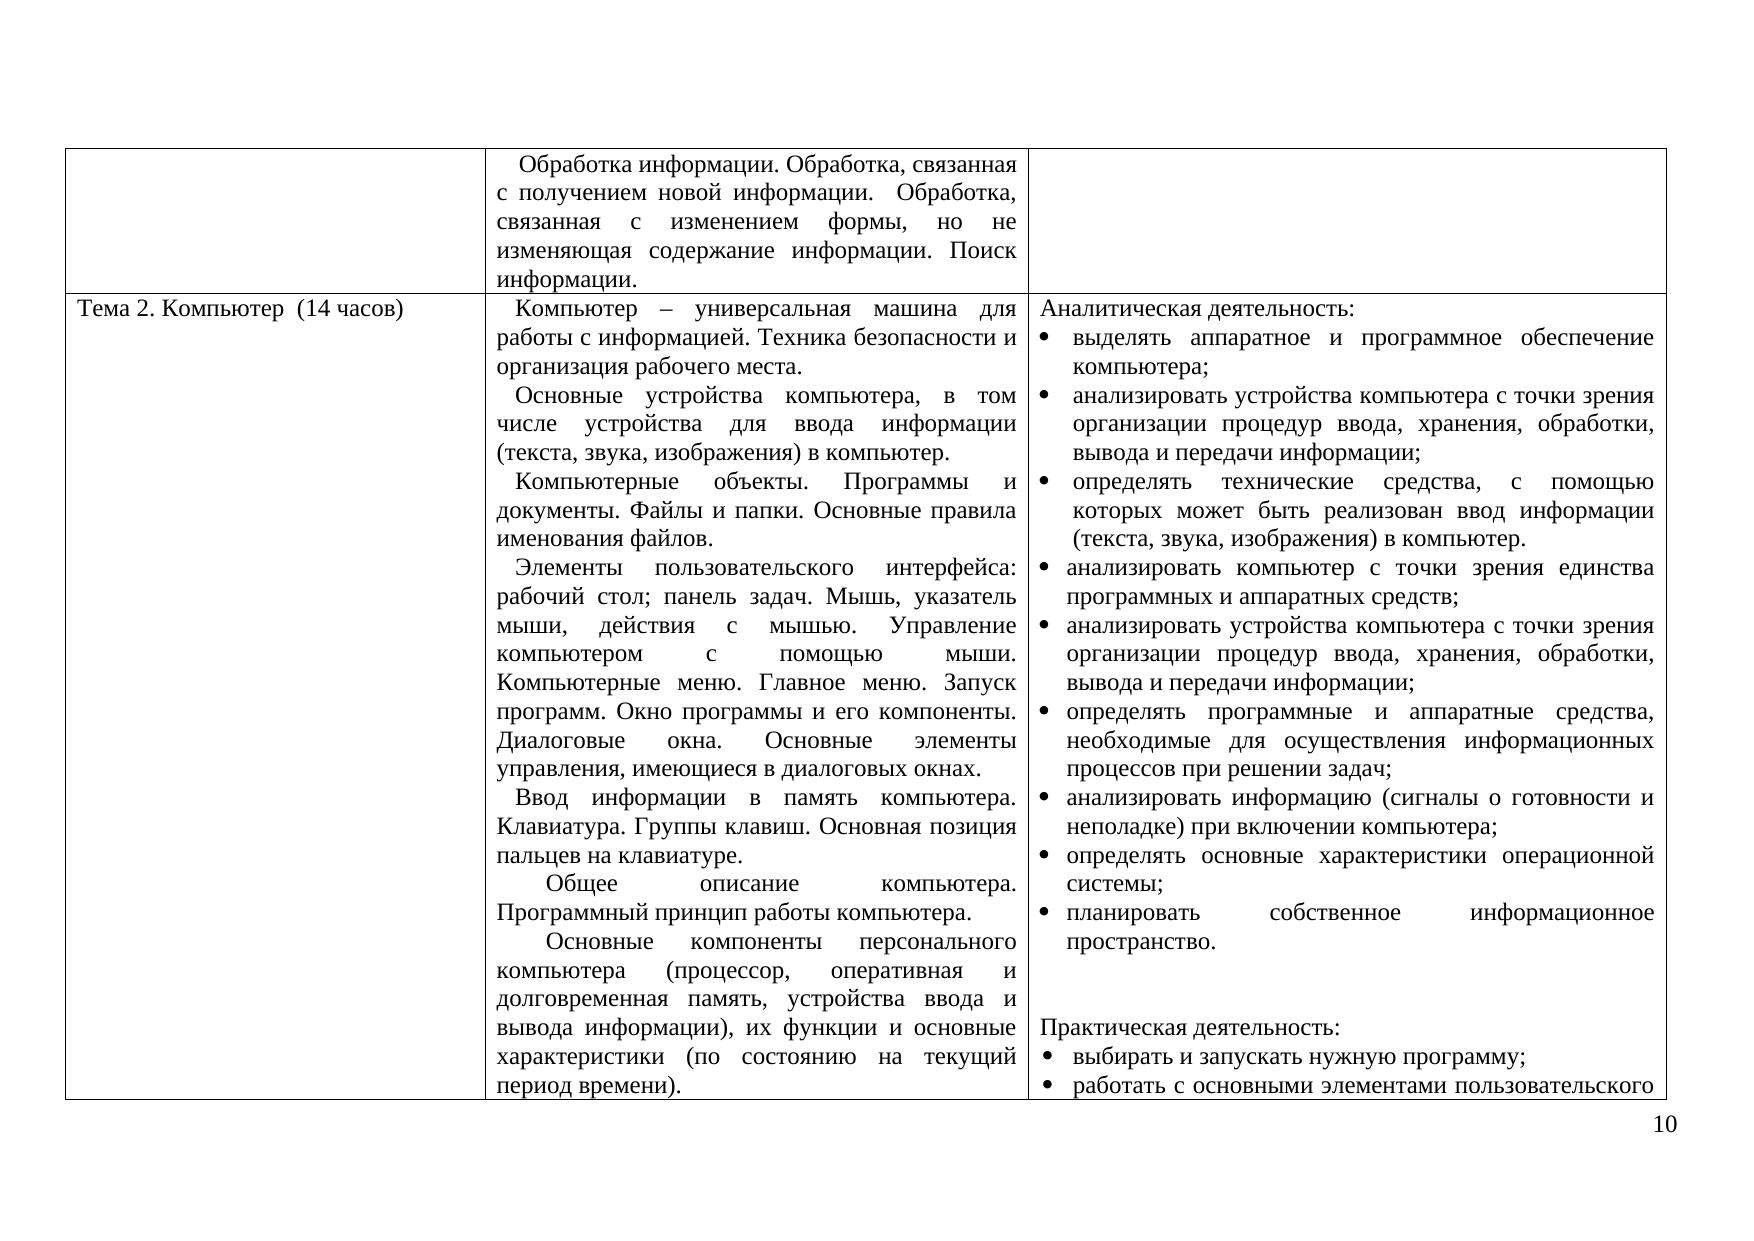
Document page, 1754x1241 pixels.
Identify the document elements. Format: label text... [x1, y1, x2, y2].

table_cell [486, 149, 1028, 292]
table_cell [1029, 149, 1666, 292]
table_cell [486, 294, 1028, 1098]
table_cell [66, 149, 485, 292]
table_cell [66, 294, 485, 1098]
